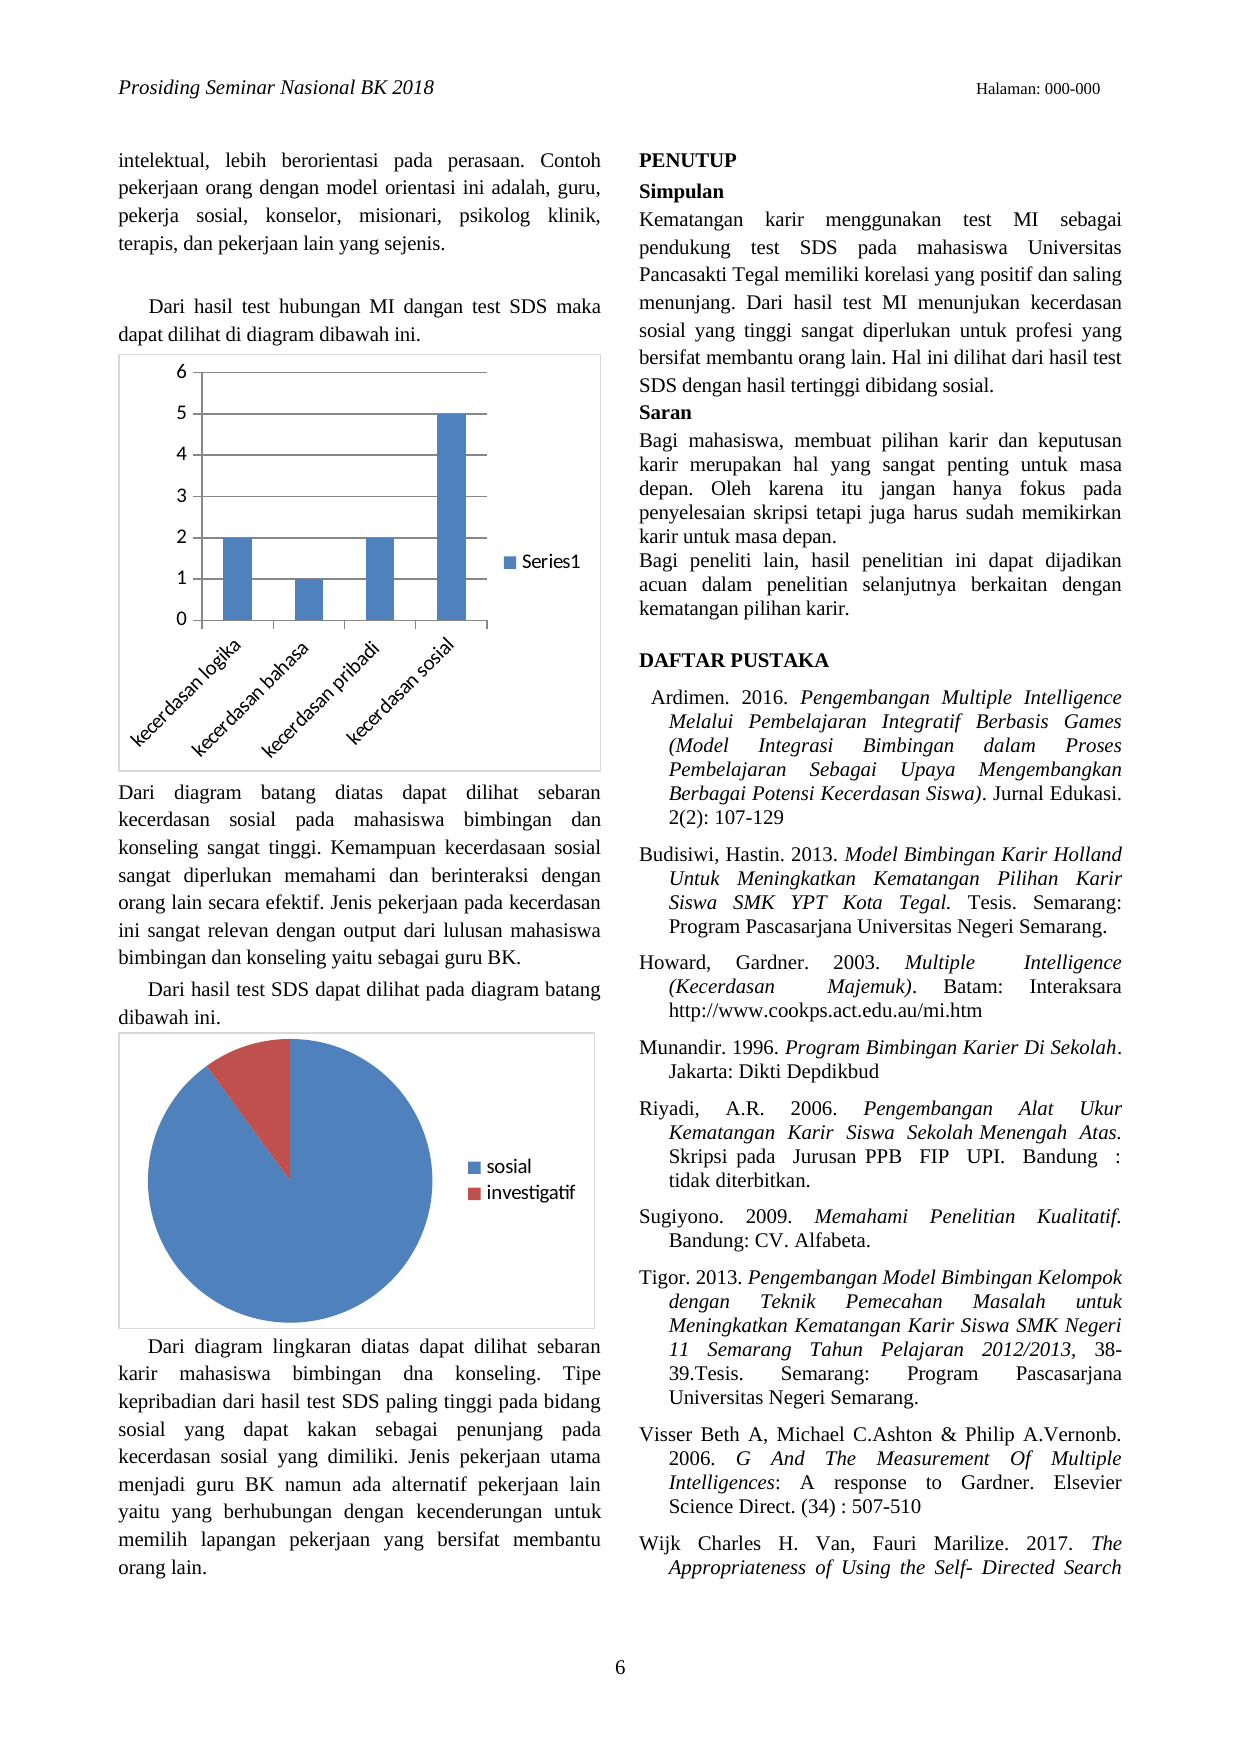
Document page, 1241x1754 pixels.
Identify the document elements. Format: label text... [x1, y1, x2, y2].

text Howard, Gardner. 2003. Multiple Intelligence (Kecerdasan Majemuk). Batam: Interaksara http://www.cookps.act.edu.au/mi.htm [639, 950, 1122, 1022]
text Visser Beth A, Michael C.Ashton & Philip A.Vernonb. 2006. G And The Measurement Of Multiple Intelligences: A response to Gardner. Elsevier Science Direct. (34) : 507-510 [639, 1422, 1122, 1518]
text PENUTUP [639, 148, 1122, 172]
text Dari diagram batang diatas dapat dilihat sebaran kecerdasan sosial pada mahasiswa bimbingan dan konseling sangat tinggi. Kemampuan kecerdasaan sosial sangat diperlukan memahami dan berinteraksi dengan orang lain secara efektif. Jenis pekerjaan pada kecerdasan ini sangat relevan dengan output dari lulusan mahasiswa bimbingan dan konseling yaitu sebagai guru BK. [118, 780, 601, 969]
text Dari hasil test hubungan MI dangan test SDS maka dapat dilihat di diagram dibawah ini. [118, 294, 601, 346]
text Saran [639, 400, 1122, 424]
text DAFTAR PUSTAKA [639, 648, 1122, 672]
text Ardimen. 2016. Pengembangan Multiple Intelligence Melalui Pembelajaran Integratif Berbasis Games (Model Integrasi Bimbingan dalam Proses Pembelajaran Sebagai Upaya Mengembangkan Berbagai Potensi Kecerdasan Siswa). Jurnal Edukasi. 2(2): 107-129 [639, 684, 1122, 829]
list Dari hasil test SDS dapat dilihat pada diagram batang dibawah ini. [118, 977, 601, 1029]
text Tigor. 2013. Pengembangan Model Bimbingan Kelompok dengan Teknik Pemecahan Masalah untuk Meningkatkan Kematangan Karir Siswa SMK Negeri 11 Semarang Tahun Pelajaran 2012/2013, 38-39.Tesis. Semarang: Program Pascasarjana Universitas Negeri Semarang. [639, 1265, 1122, 1409]
text Sugiyono. 2009. Memahami Penelitian Kualitatif. Bandung: CV. Alfabeta. [639, 1204, 1122, 1252]
list Dari diagram lingkaran diatas dapat dilihat sebaran karir mahasiswa bimbingan dna konseling. Tipe kepribadian dari hasil test SDS paling tinggi pada bidang sosial yang dapat kakan sebagai penunjang pada kecerdasan sosial yang dimiliki. Jenis pekerjaan utama menjadi guru BK namun ada alternatif pekerjaan lain yaitu yang berhubungan dengan kecenderungan untuk memilih lapangan pekerjaan yang bersifat membantu orang lain. [118, 1334, 601, 1579]
text Budisiwi, Hastin. 2013. Model Bimbingan Karir Holland Untuk Meningkatkan Kematangan Pilihan Karir Siswa SMK YPT Kota Tegal. Tesis. Semarang: Program Pascasarjana Universitas Negeri Semarang. [639, 841, 1122, 938]
text Riyadi, A.R. 2006. Pengembangan Alat Ukur Kematangan Karir Siswa Sekolah Menengah Atas. Skripsi pada Jurusan PPB FIP UPI. Bandung : tidak diterbitkan. [639, 1096, 1122, 1192]
text Kematangan karir menggunakan test MI sebagai pendukung test SDS pada mahasiswa Universitas Pancasakti Tegal memiliki korelasi yang positif dan saling menunjang. Dari hasil test MI menunjukan kecerdasan sosial yang tinggi sangat diperlukan untuk profesi yang bersifat membantu orang lain. Hal ini dilihat dari hasil test SDS dengan hasil tertinggi dibidang sosial. [639, 207, 1122, 397]
text Munandir. 1996. Program Bimbingan Karier Di Sekolah. Jakarta: Dikti Depdikbud [639, 1035, 1122, 1083]
text Simpulan [639, 179, 1122, 203]
text Bagi peneliti lain, hasil penelitian ini dapat dijadikan acuan dalam penelitian selanjutnya berkaitan dengan kematangan pilihan karir. [639, 548, 1122, 620]
text Bagi mahasiswa, membuat pilihan karir dan keputusan karir merupakan hal yang sangat penting untuk masa depan. Oleh karena itu jangan hanya fokus pada penyelesaian skripsi tetapi juga harus sudah memikirkan karir untuk masa depan. [639, 428, 1122, 548]
